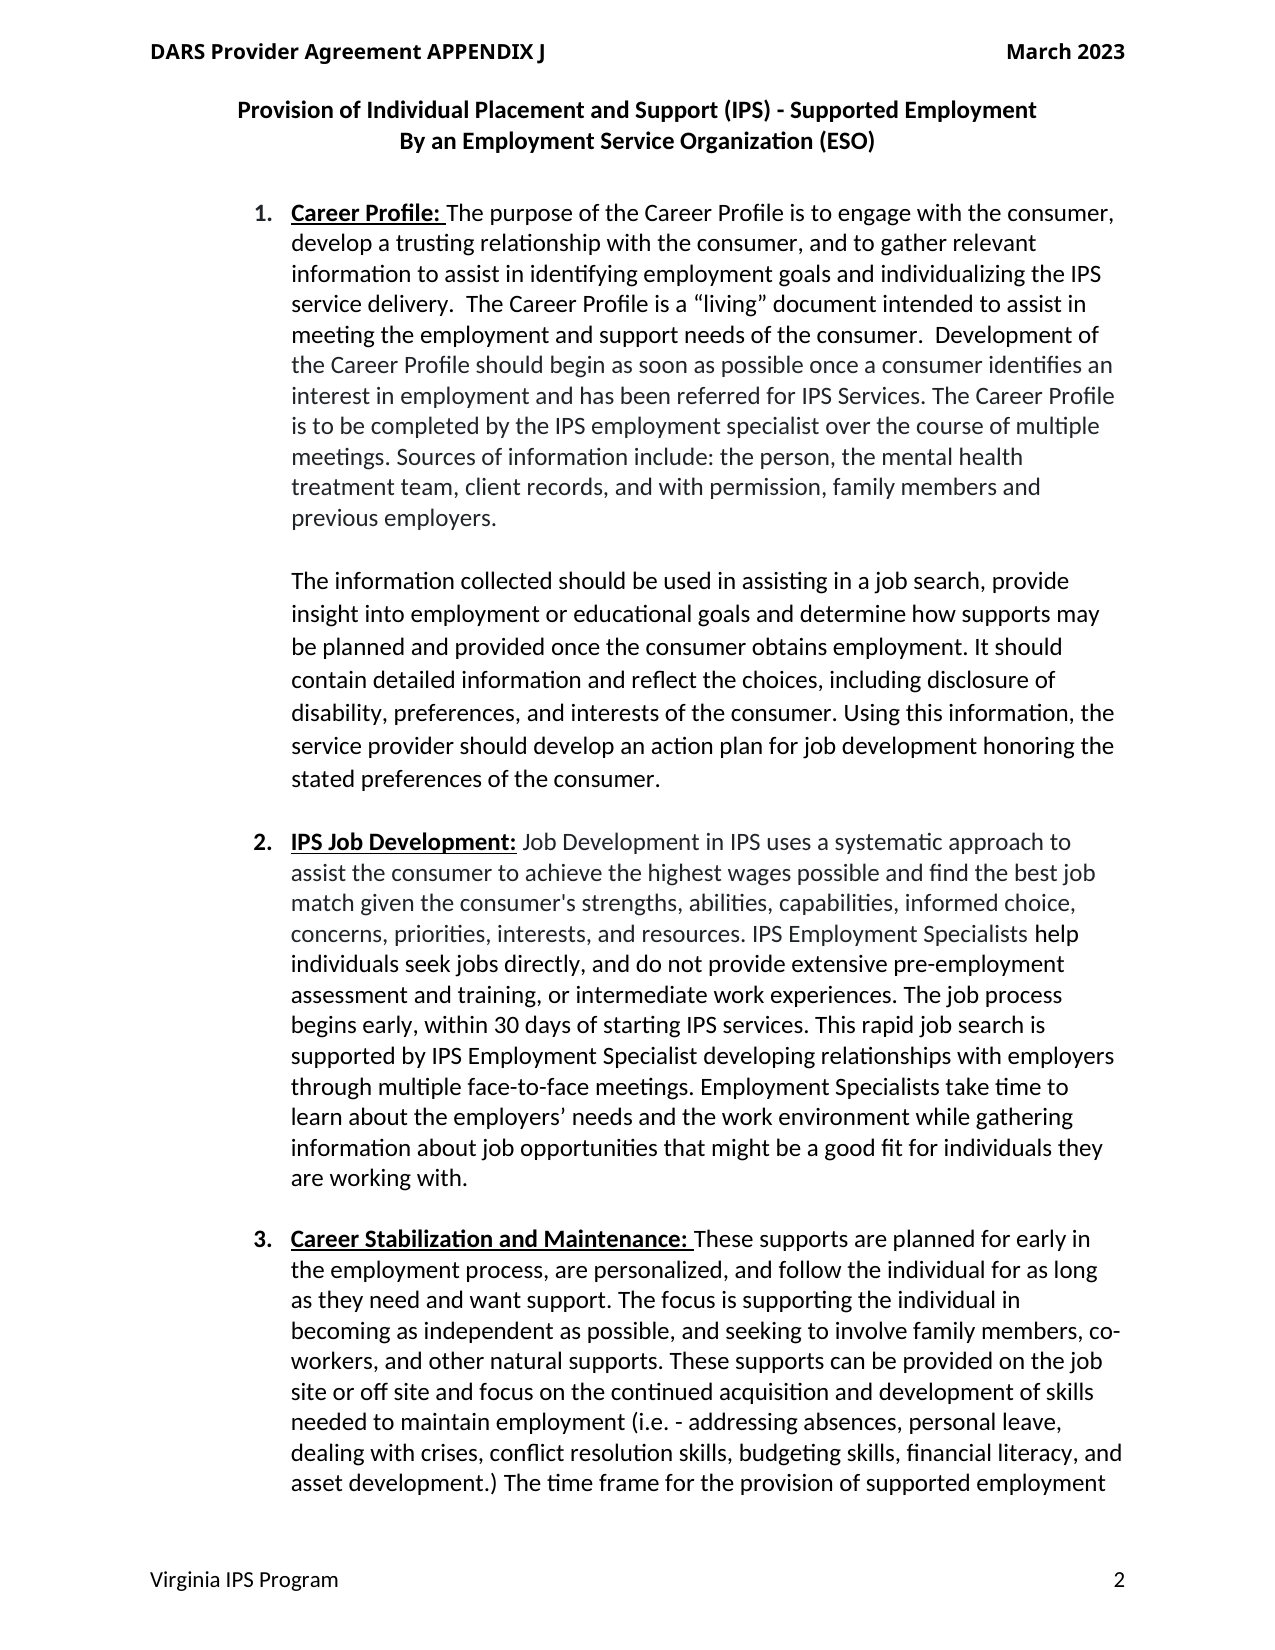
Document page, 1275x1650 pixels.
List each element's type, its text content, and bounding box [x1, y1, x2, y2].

list Career Profile: The purpose of the Career Profile is to engage with the consumer, develop a trusting relationship with the consumer, and to gather relevant information to assist in identifying employment goals and individualizing the IPS service delivery. The Career Profile is a “living” document intended to assist in meeting the employment and support needs of the consumer. Development of the Career Profile should begin as soon as possible once a consumer identifies an interest in employment and has been referred for IPS Services. The Career Profile is to be completed by the IPS employment specialist over the course of multiple meetings. Sources of information include: the person, the mental health treatment team, client records, and with permission, family members and previous employers. [253, 197, 1125, 533]
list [253, 1223, 1125, 1498]
text The information collected should be used in assisting in a job search, provide insight into employment or educational goals and determine how supports may be planned and provided once the consumer obtains employment. It should contain detailed information and reflect the choices, including disclosure of disability, preferences, and interests of the consumer. Using this information, the service provider should develop an action plan for job development honoring the stated preferences of the consumer. [291, 566, 1125, 793]
list IPS Job Development: Job Development in IPS uses a systematic approach to assist the consumer to achieve the highest wages possible and find the best job match given the consumer's strengths, abilities, capabilities, informed choice, concerns, priorities, interests, and resources. IPS Employment Specialists help individuals seek jobs directly, and do not provide extensive pre-employment assessment and training, or intermediate work experiences. The job process begins early, within 30 days of starting IPS services. This rapid job search is supported by IPS Employment Specialist developing relationships with employers through multiple face-to-face meetings. Employment Specialists take time to learn about the employers’ needs and the work environment while gathering information about job opportunities that might be a good fit for individuals they are working with. [253, 826, 1125, 1193]
